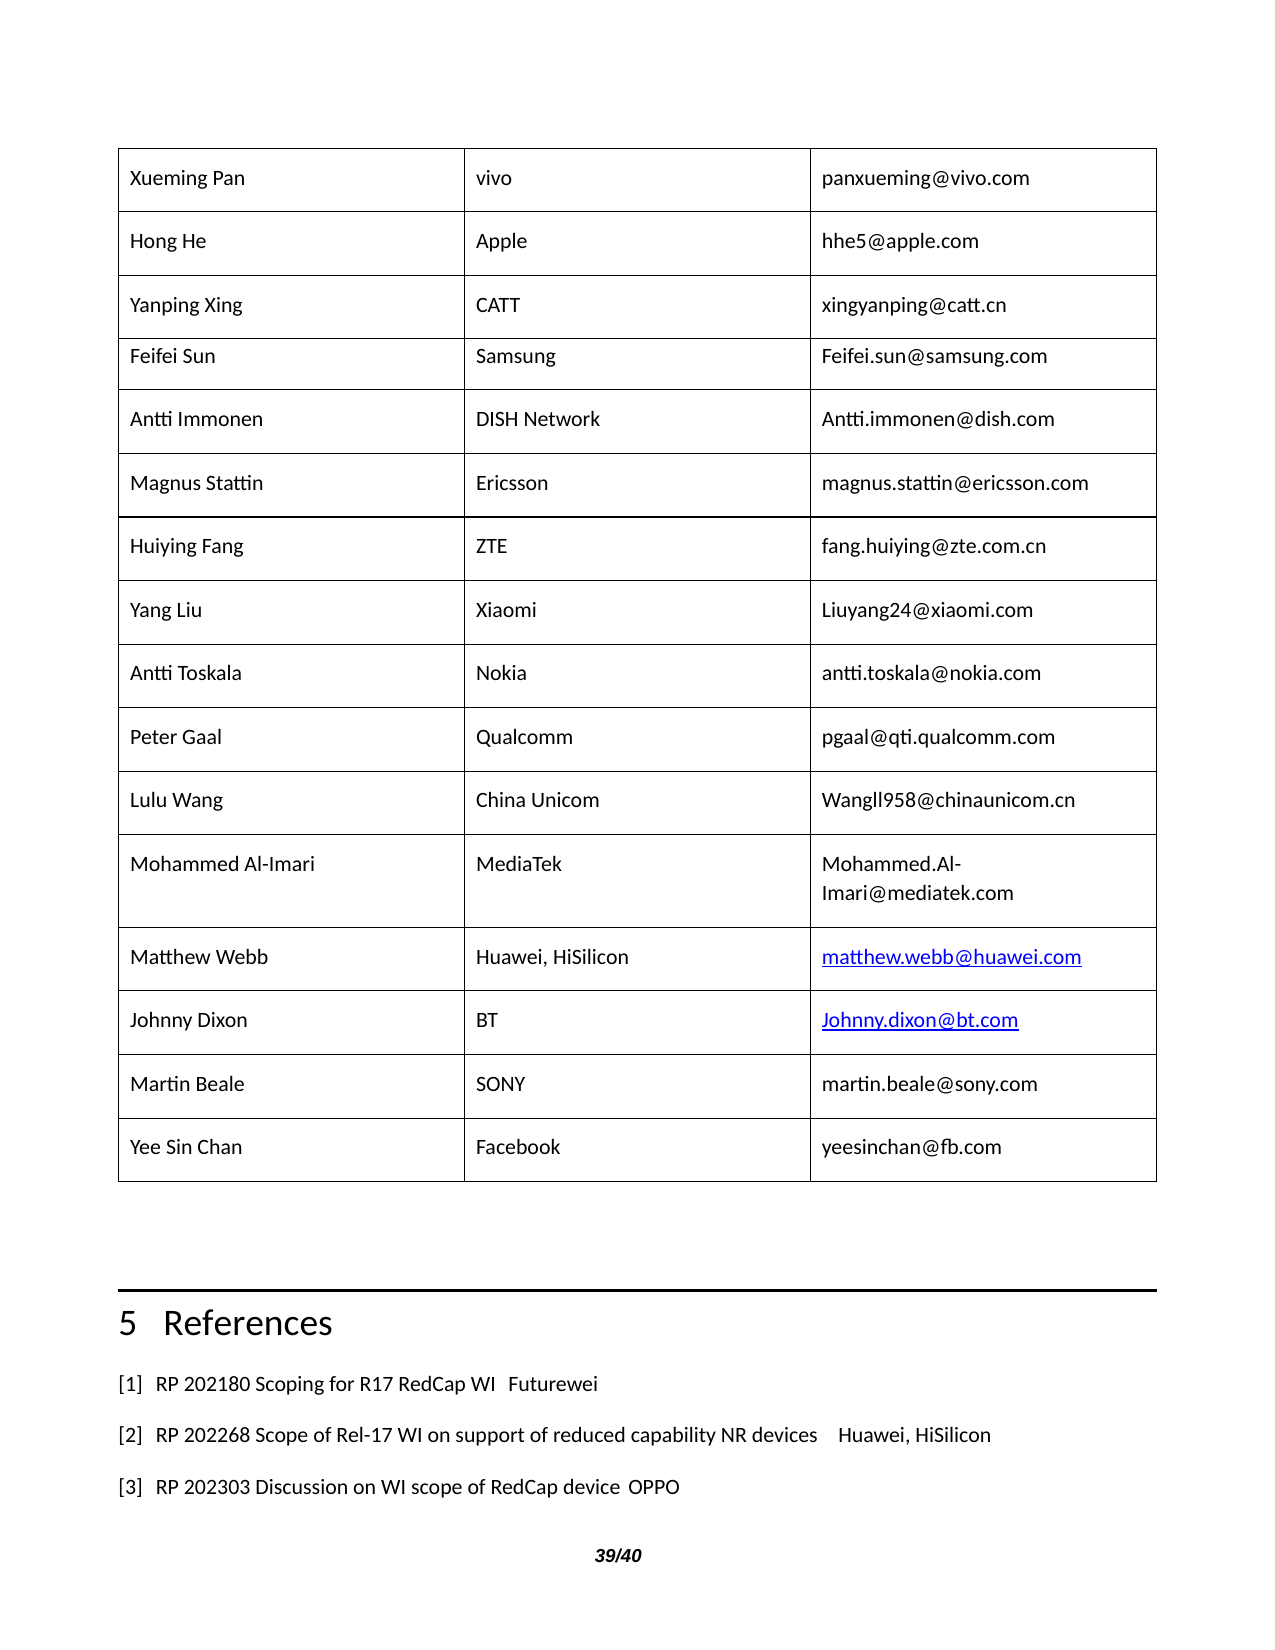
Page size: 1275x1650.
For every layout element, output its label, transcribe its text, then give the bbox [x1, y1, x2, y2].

table_cell magnus.stattin@ericsson.com [811, 454, 1156, 516]
table_cell Qualcomm [465, 708, 810, 771]
table_cell Yanping Xing [119, 276, 464, 338]
table_cell MediaTek [465, 835, 810, 927]
table_cell martin.beale@sony.com [811, 1055, 1156, 1117]
table_cell China Unicom [465, 772, 810, 834]
table_cell matthew.webb@huawei.com [811, 928, 1156, 990]
table_cell Antti.immonen@dish.com [811, 390, 1156, 453]
table_cell Matthew Webb [119, 928, 464, 990]
table_cell Facebook [465, 1119, 810, 1181]
table_cell panxueming@vivo.com [811, 149, 1156, 211]
table_cell BT [465, 991, 810, 1054]
table_cell antti.toskala@nokia.com [811, 645, 1156, 707]
table_cell SONY [465, 1055, 810, 1117]
table_cell Nokia [465, 645, 810, 707]
table_cell Mohammed Al-Imari [119, 835, 464, 927]
table_cell Wangll958@chinaunicom.cn [811, 772, 1156, 834]
table_cell Johnny.dixon@bt.com [811, 991, 1156, 1054]
table_cell yeesinchan@fb.com [811, 1119, 1156, 1181]
table_cell Hong He [119, 212, 464, 275]
table_cell vivo [465, 149, 810, 211]
table_cell Yang Liu [119, 581, 464, 643]
table_cell Mohammed.Al-Imari@mediatek.com [811, 835, 1156, 927]
table_cell Huawei, HiSilicon [465, 928, 810, 990]
table_cell DISH Network [465, 390, 810, 453]
table_cell Martin Beale [119, 1055, 464, 1117]
table_cell Lulu Wang [119, 772, 464, 834]
table_cell Antti Toskala [119, 645, 464, 707]
table_cell fang.huiying@zte.com.cn [811, 518, 1156, 580]
table_cell Ericsson [465, 454, 810, 516]
table_cell Peter Gaal [119, 708, 464, 771]
table_cell Xiaomi [465, 581, 810, 643]
table_cell Feifei Sun [119, 339, 464, 389]
table_cell pgaal@qti.qualcomm.com [811, 708, 1156, 771]
table_cell Xueming Pan [119, 149, 464, 211]
table_cell hhe5@apple.com [811, 212, 1156, 275]
table_cell Magnus Stattin [119, 454, 464, 516]
list RP 202303 Discussion on WI scope of RedCap device OPPO [118, 1473, 1157, 1499]
table_cell Apple [465, 212, 810, 275]
table_cell Antti Immonen [119, 390, 464, 453]
table_cell xingyanping@catt.cn [811, 276, 1156, 338]
table_cell Liuyang24@xiaomi.com [811, 581, 1156, 643]
list RP 202180 Scoping for R17 RedCap WI Futurewei [118, 1370, 1157, 1397]
table_cell CATT [465, 276, 810, 338]
table_cell Samsung [465, 339, 810, 389]
table_cell ZTE [465, 518, 810, 580]
table_cell Huiying Fang [119, 518, 464, 580]
table_cell Feifei.sun@samsung.com [811, 339, 1156, 389]
table_cell Yee Sin Chan [119, 1119, 464, 1181]
table_cell Johnny Dixon [119, 991, 464, 1054]
list RP 202268 Scope of Rel-17 WI on support of reduced capability NR devices Huawei, HiSilicon [118, 1421, 1157, 1448]
subtitle References [118, 1292, 1157, 1344]
